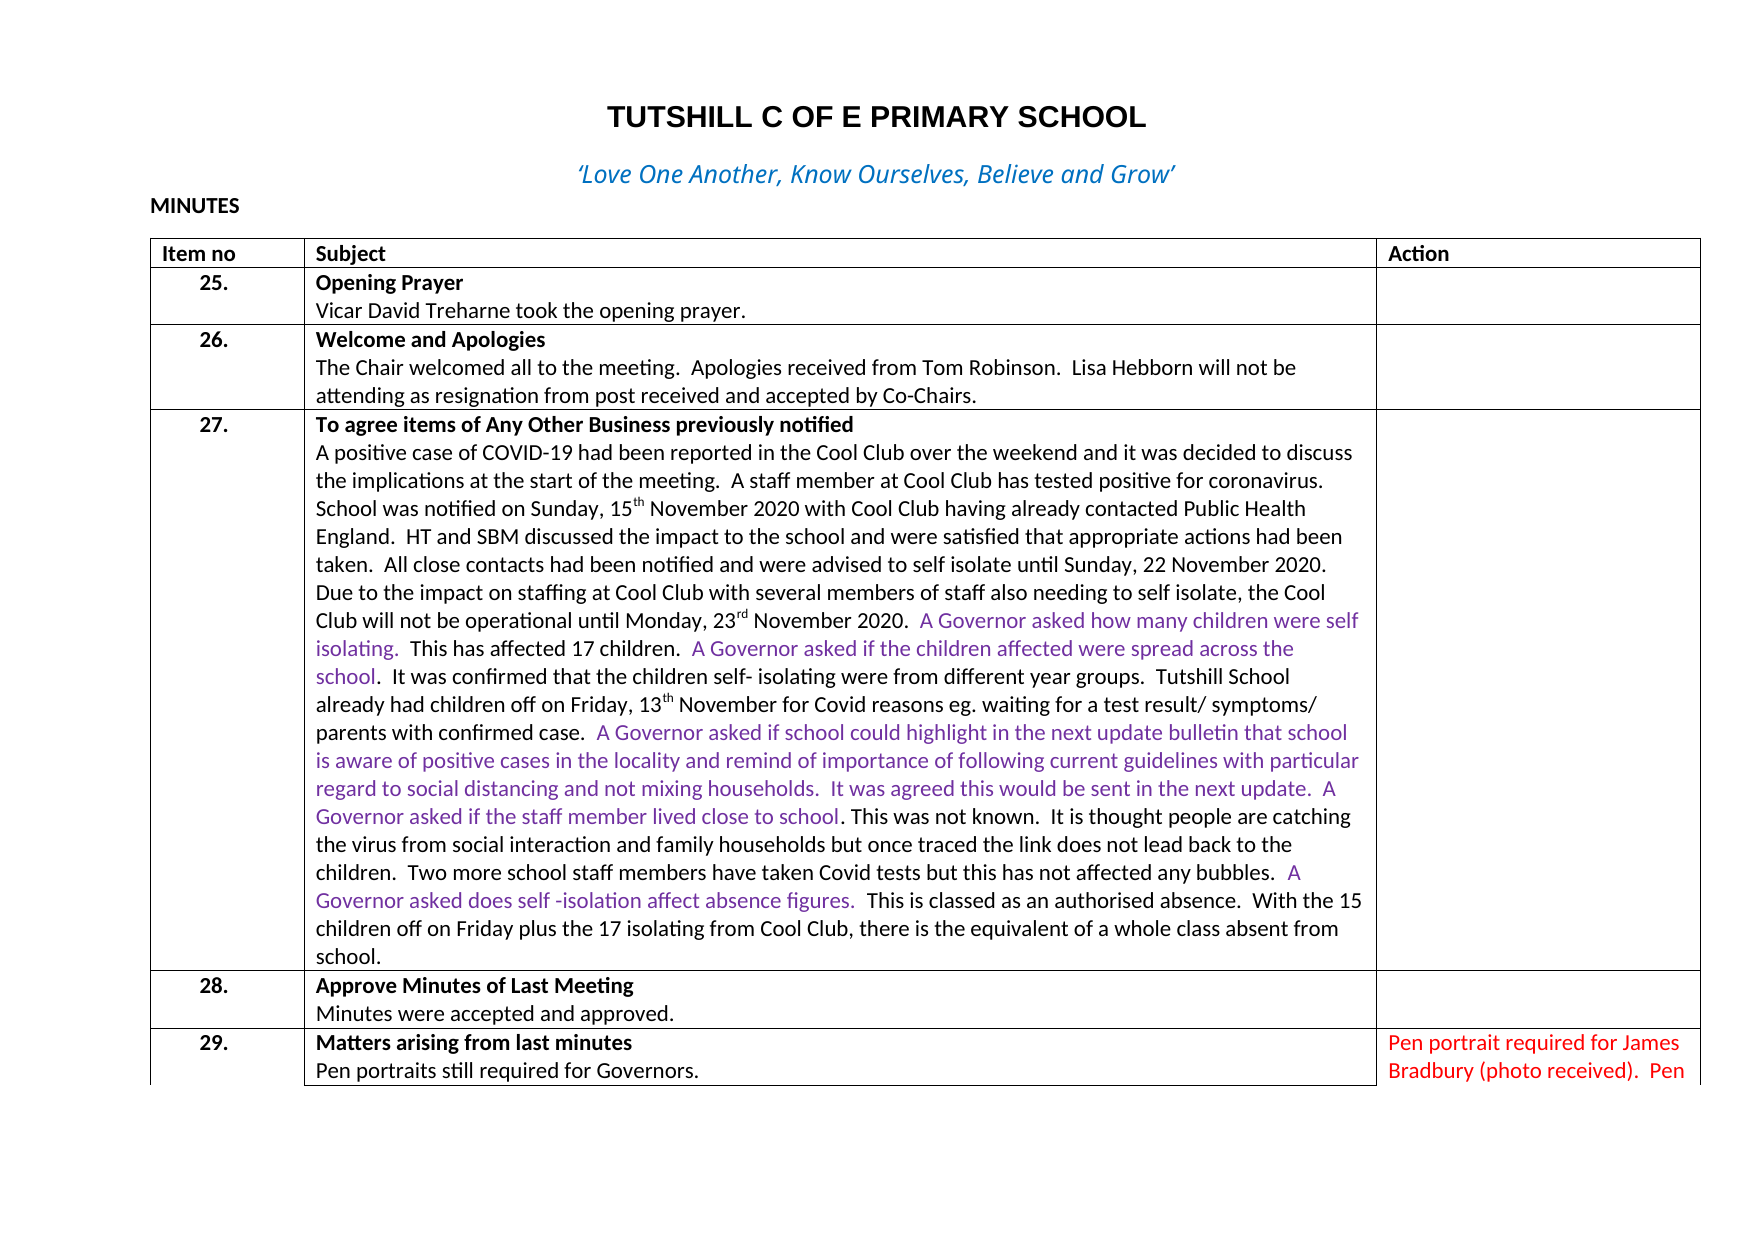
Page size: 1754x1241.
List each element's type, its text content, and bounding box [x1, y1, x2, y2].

table_cell Opening Prayer Vicar David Treharne took the opening prayer. [305, 268, 1376, 324]
table_cell 29. [151, 1029, 304, 1084]
text MINUTES [150, 191, 1604, 219]
table_cell [1377, 971, 1700, 1027]
table_cell [1377, 268, 1700, 324]
table_header Item no [151, 239, 304, 267]
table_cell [1377, 1029, 1700, 1084]
table_cell 25. [151, 268, 304, 324]
table_cell 27. [151, 410, 304, 970]
table_cell 26. [151, 325, 304, 409]
table_cell Welcome and Apologies The Chair welcomed all to the meeting. Apologies received from Tom Robinson. Lisa Hebborn will not be attending as resignation from post received and accepted by Co-Chairs. [305, 325, 1376, 409]
table_cell To agree items of Any Other Business previously notified A positive case of COVID-19 had been reported in the Cool Club over the weekend and it was decided to discuss the implications at the start of the meeting. A staff member at Cool Club has tested positive for coronavirus. School was notified on Sunday, 15th November 2020 with Cool Club having already contacted Public Health England. HT and SBM discussed the impact to the school and were satisfied that appropriate actions had been taken. All close contacts had been notified and were advised to self isolate until Sunday, 22 November 2020. Due to the impact on staffing at Cool Club with several members of staff also needing to self isolate, the Cool Club will not be operational until Monday, 23rd November 2020. A Governor asked how many children were self isolating. This has affected 17 children. A Governor asked if the children affected were spread across the school. It was confirmed that the children self- isolating were from different year groups. Tutshill School already had children off on Friday, 13th November for Covid reasons eg. waiting for a test result/ symptoms/ parents with confirmed case. A Governor asked if school could highlight in the next update bulletin that school is aware of positive cases in the locality and remind of importance of following current guidelines with particular regard to social distancing and not mixing households. It was agreed this would be sent in the next update. A Governor asked if the staff member lived close to school. This was not known. It is thought people are catching the virus from social interaction and family households but once traced the link does not lead back to the children. Two more school staff members have taken Covid tests but this has not affected any bubbles. A Governor asked does self -isolation affect absence figures. This is classed as an authorised absence. With the 15 children off on Friday plus the 17 isolating from Cool Club, there is the equivalent of a whole class absent from school. [305, 410, 1376, 970]
table_cell [1377, 325, 1700, 409]
table_header Action [1377, 239, 1700, 267]
table_cell [1377, 410, 1700, 970]
table_cell Approve Minutes of Last Meeting Minutes were accepted and approved. [305, 971, 1376, 1027]
table_cell 28. [151, 971, 304, 1027]
table_header Subject [305, 239, 1376, 267]
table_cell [305, 1029, 1376, 1084]
